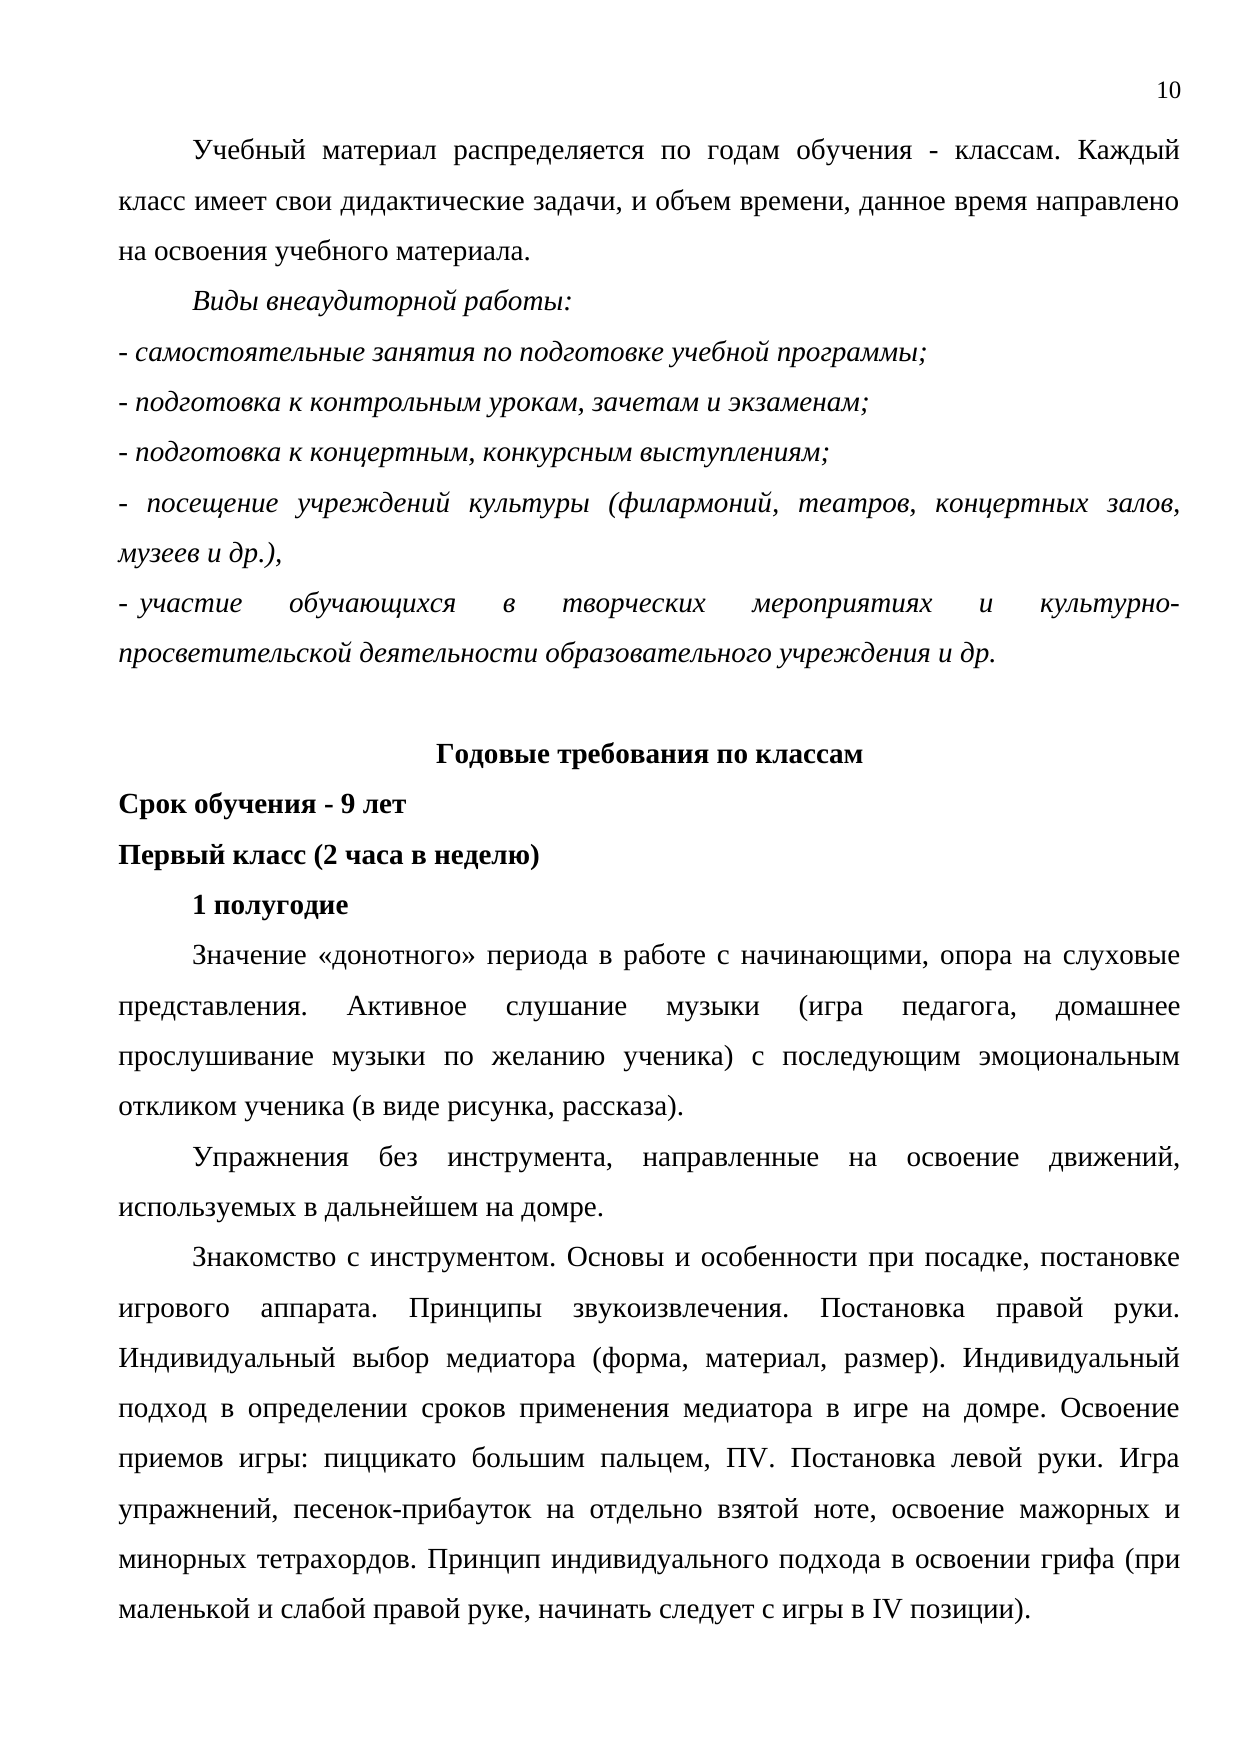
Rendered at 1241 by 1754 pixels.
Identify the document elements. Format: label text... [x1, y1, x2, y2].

text - самостоятельные занятия по подготовке учебной программы; [118, 334, 1181, 367]
text - подготовка к контрольным урокам, зачетам и экзаменам; [118, 384, 1181, 418]
text Упражнения без инструмента, направленные на освоение движений, используемых в дальнейшем на домре. [118, 1139, 1181, 1223]
text Учебный материал распределяется по годам обучения - классам. Каждый класс имеет свои дидактические задачи, и объем времени, данное время направлено на освоения учебного материала. [118, 132, 1181, 267]
text Срок обучения - 9 лет [118, 787, 1181, 820]
text Знакомство с инструментом. Основы и особенности при посадке, постановке игрового аппарата. Принципы звукоизвлечения. Постановка правой руки. Индивидуальный выбор медиатора (форма, материал, размер). Индивидуальный подход в определении сроков применения медиатора в игре на домре. Освоение приемов игры: пиццикато большим пальцем, ПV. Постановка левой руки. Игра упражнений, песенок-прибауток на отдельно взятой ноте, освоение мажорных и минорных тетрахордов. Принцип индивидуального подхода в освоении грифа (при маленькой и слабой правой руке, начинать следует с игры в IV позиции). [118, 1239, 1181, 1625]
text Виды внеаудиторной работы: [118, 283, 1181, 317]
text - участие обучающихся в творческих мероприятиях и культурно- просветительской деятельности образовательного учреждения и др. [118, 585, 1181, 669]
text - подготовка к концертным, конкурсным выступлениям; [118, 434, 1181, 468]
text Значение «донотного» периода в работе с начинающими, опора на слуховые представления. Активное слушание музыки (игра педагога, домашнее прослушивание музыки по желанию ученика) с последующим эмоциональным откликом ученика (в виде рисунка, рассказа). [118, 937, 1181, 1122]
text - посещение учреждений культуры (филармоний, театров, концертных залов, музеев и др.), [118, 485, 1181, 568]
text Годовые требования по классам [118, 736, 1181, 770]
text 1 полугодие [118, 887, 1181, 921]
text Первый класс (2 часа в неделю) [118, 837, 1181, 870]
